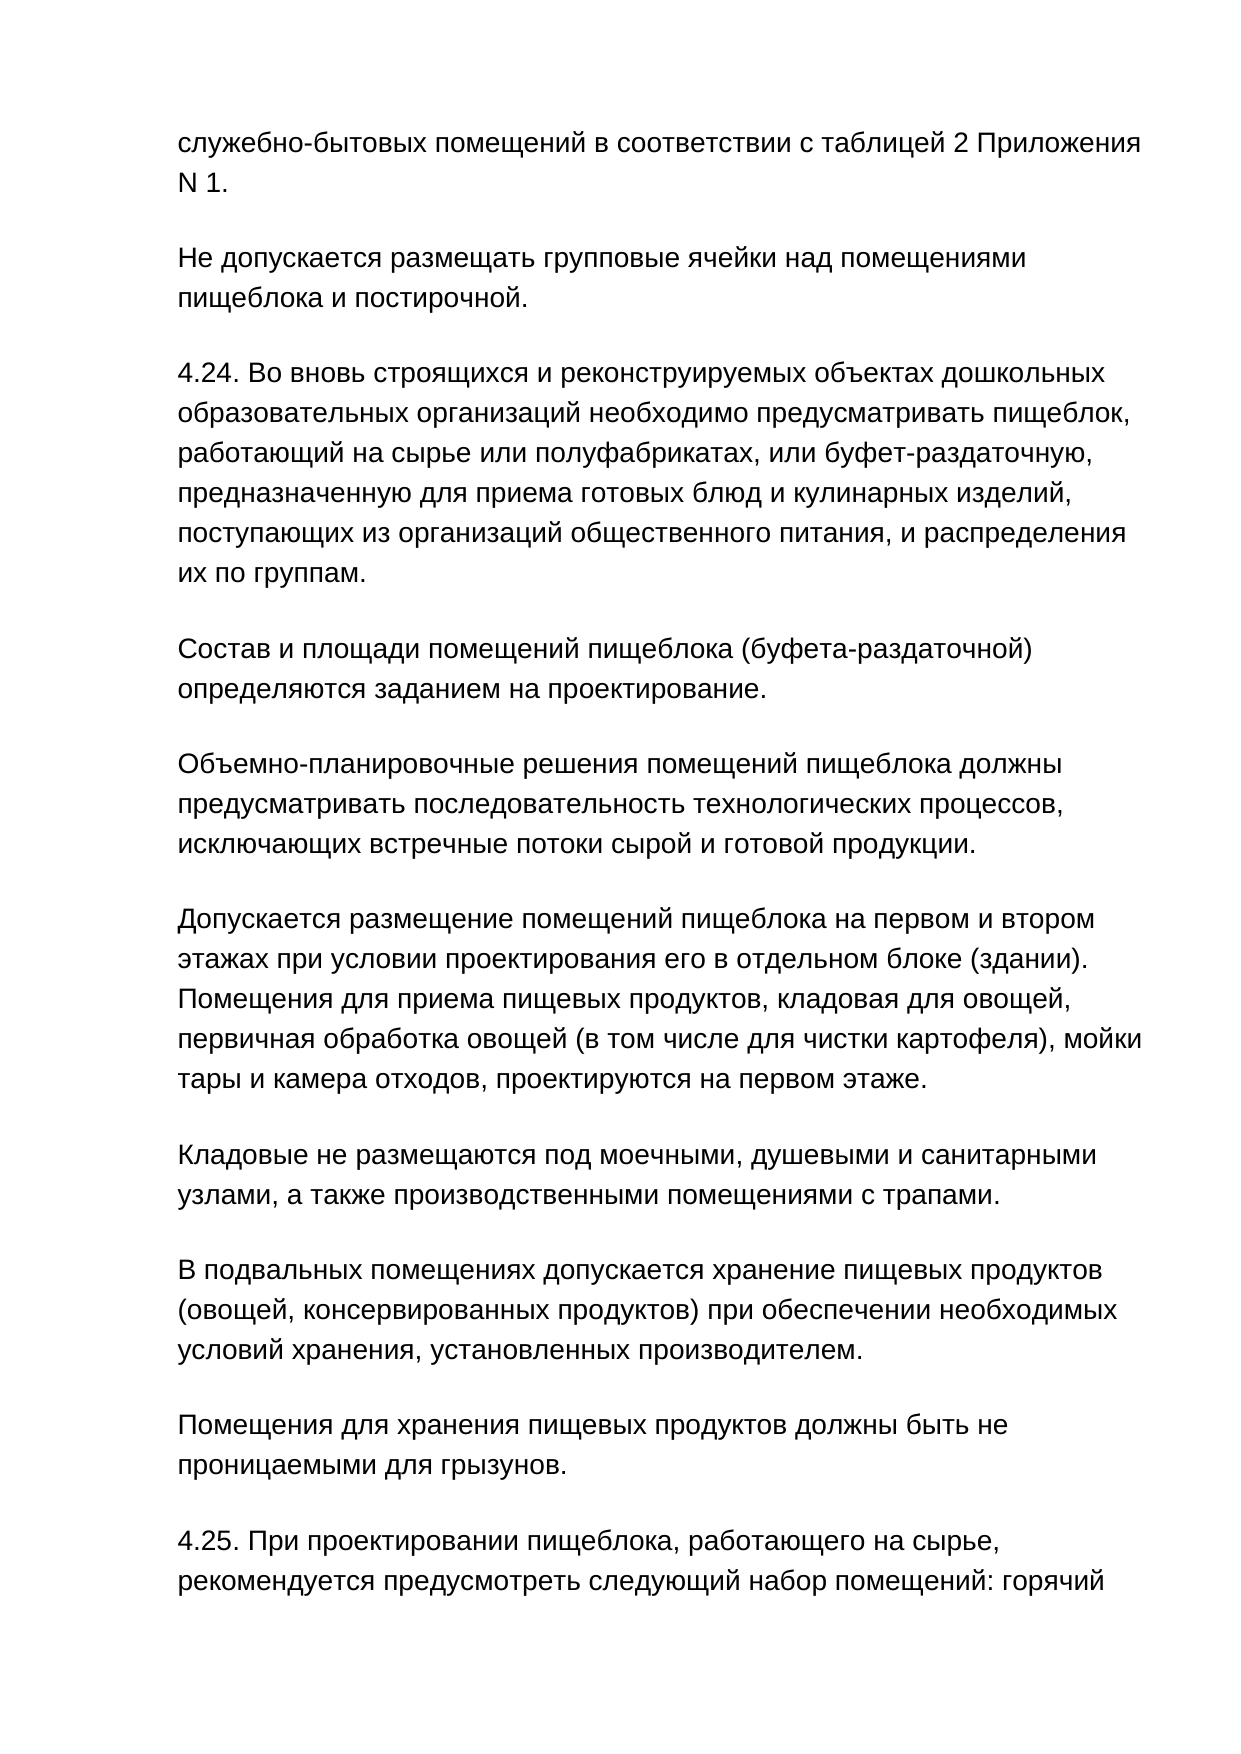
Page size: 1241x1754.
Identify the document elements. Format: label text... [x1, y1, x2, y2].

text 4.24. Во вновь строящихся и реконструируемых объектах дошкольных образовательных организаций необходимо предусматривать пищеблок, работающий на сырье или полуфабрикатах, или буфет-раздаточную, предназначенную для приема готовых блюд и кулинарных изделий, поступающих из организаций общественного питания, и распределения их по группам. [177, 349, 1152, 589]
text Состав и площади помещений пищеблока (буфета-раздаточной) определяются заданием на проектирование. [177, 624, 1152, 704]
text Помещения для хранения пищевых продуктов должны быть не проницаемыми для грызунов. [177, 1401, 1152, 1481]
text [177, 1516, 1152, 1596]
text В подвальных помещениях допускается хранение пищевых продуктов (овощей, консервированных продуктов) при обеспечении необходимых условий хранения, установленных производителем. [177, 1245, 1152, 1365]
text Допускается размещение помещений пищеблока на первом и втором этажах при условии проектирования его в отдельном блоке (здании). Помещения для приема пищевых продуктов, кладовая для овощей, первичная обработка овощей (в том числе для чистки картофеля), мойки тары и камера отходов, проектируются на первом этаже. [177, 895, 1152, 1095]
text Не допускается размещать групповые ячейки над помещениями пищеблока и постирочной. [177, 233, 1152, 313]
text Кладовые не размещаются под моечными, душевыми и санитарными узлами, а также производственными помещениями с трапами. [177, 1130, 1152, 1210]
text Объемно-планировочные решения помещений пищеблока должны предусматривать последовательность технологических процессов, исключающих встречные потоки сырой и готовой продукции. [177, 739, 1152, 859]
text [177, 118, 1152, 198]
